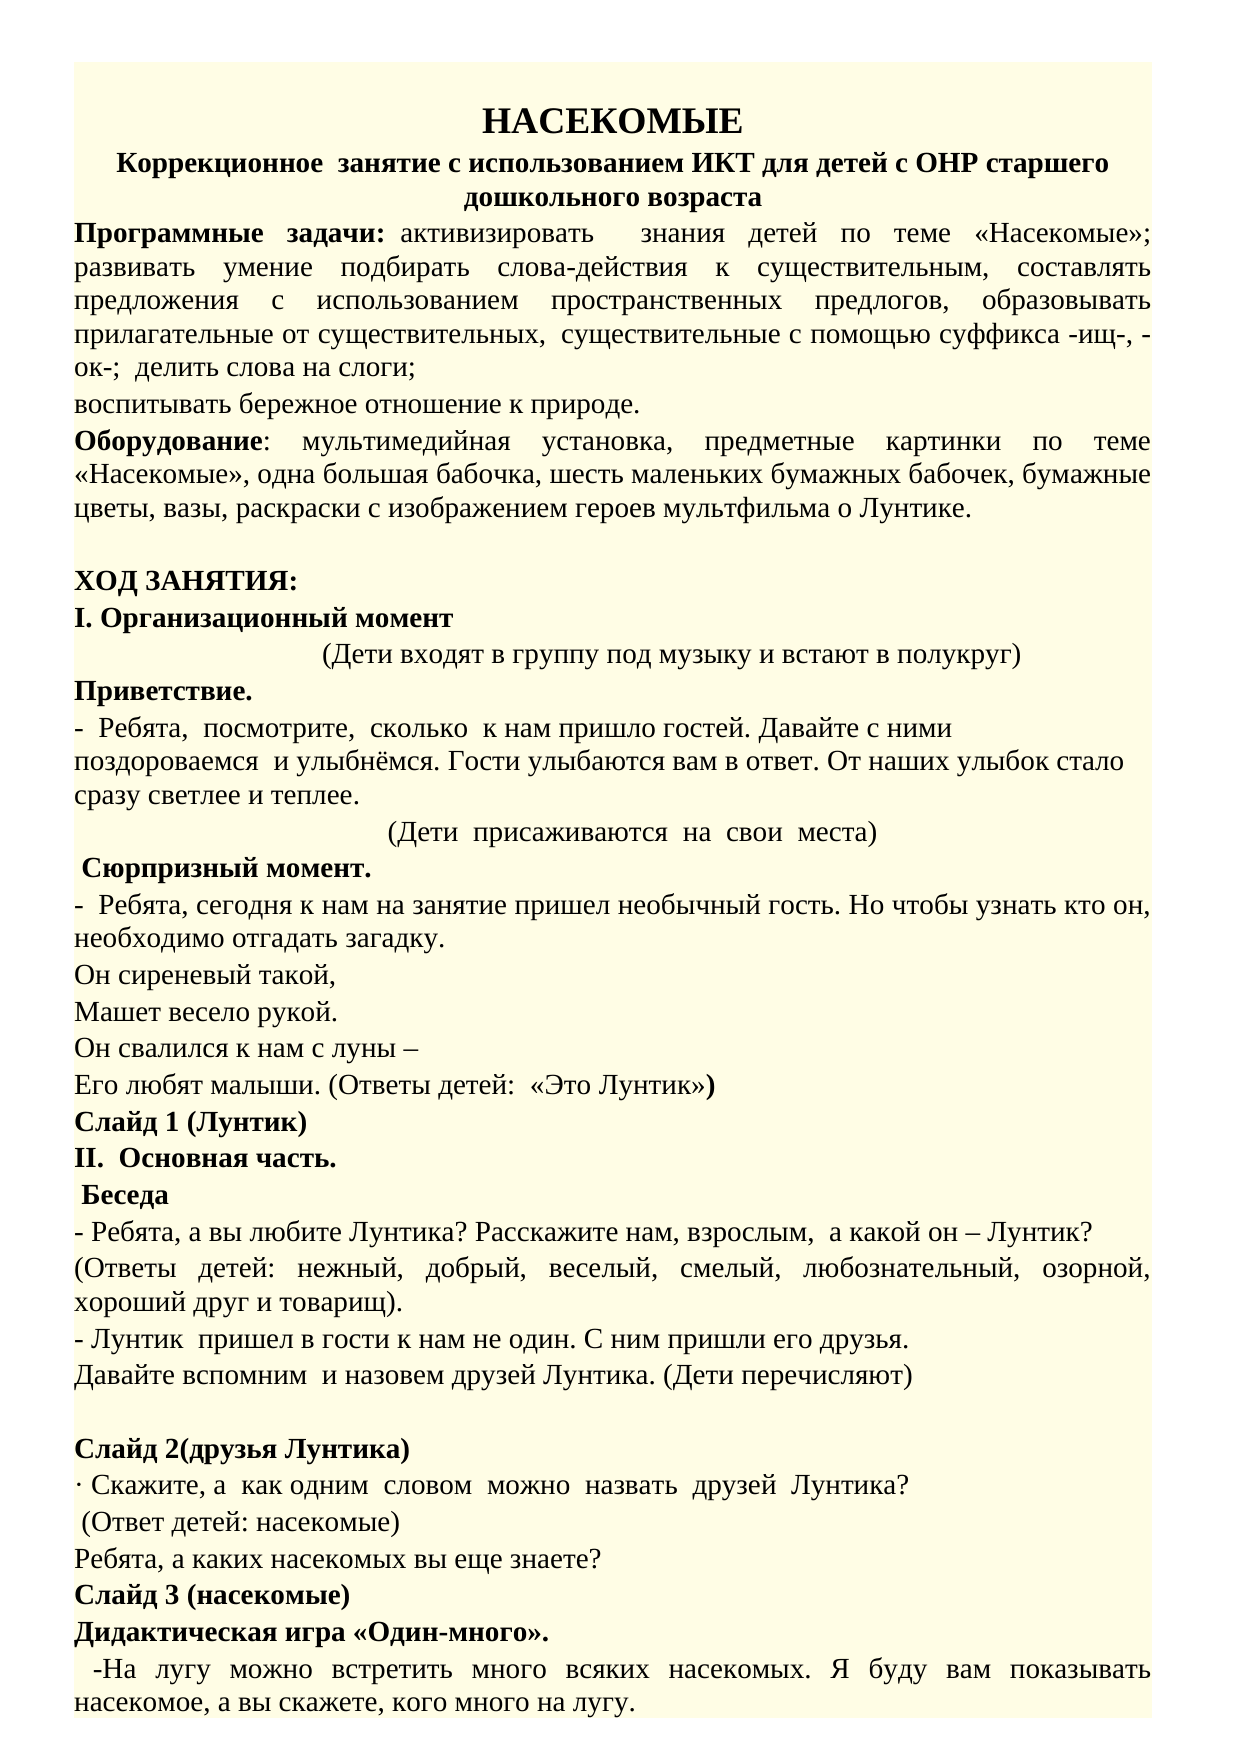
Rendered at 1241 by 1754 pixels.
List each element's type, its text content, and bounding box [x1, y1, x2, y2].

text НАСЕКОМЫЕ [74, 99, 1152, 142]
text Он свалился к нам с луны – [74, 1031, 1152, 1064]
text ХОД ЗАНЯТИЯ: [74, 563, 1152, 597]
text Беседа [74, 1177, 1152, 1211]
text Давайте вспомним и назовем друзей Лунтика. (Дети перечисляют) [74, 1357, 1152, 1391]
text (Ответ детей: насекомые) [74, 1504, 1152, 1538]
text Он сиреневый такой, [74, 957, 1152, 991]
text Его любят малыши. (Ответы детей: «Это Лунтик») [74, 1067, 1152, 1101]
text Оборудование: мультимедийная установка, предметные картинки по теме «Насекомые», одна большая бабочка, шесть маленьких бумажных бабочек, бумажные цветы, вазы, раскраски с изображением героев мультфильма о Лунтике. [74, 423, 1152, 523]
text - Лунтик пришел в гости к нам не один. С ним пришли его друзья. [74, 1321, 1152, 1354]
text -На лугу можно встретить много всяких насекомых. Я буду вам показывать насекомое, а вы скажете, кого много на лугу. [74, 1651, 1152, 1718]
text (Ответы детей: нежный, добрый, веселый, смелый, любознательный, озорной, хороший друг и товарищ). [74, 1251, 1152, 1318]
text Коррекционное занятие с использованием ИКТ для детей с ОНР старшего дошкольного возраста [74, 145, 1152, 212]
text - Ребята, а вы любите Лунтика? Расскажите нам, взрослым, а какой он – Лунтик? [74, 1214, 1152, 1247]
text - Ребята, посмотрите, сколько к нам пришло гостей. Давайте с ними поздороваемся и улыбнёмся. Гости улыбаются вам в ответ. От наших улыбок стало сразу светлее и теплее. [74, 710, 1152, 811]
text Приветствие. [74, 673, 1152, 707]
text воспитывать бережное отношение к природе. [74, 386, 1152, 420]
text Слайд 1 (Лунтик) [74, 1104, 1152, 1137]
text Программные задачи: активизировать знания детей по теме «Насекомые»; развивать умение подбирать слова-действия к существительным, составлять предложения с использованием пространственных предлогов, образовывать прилагательные от существительных, существительные с помощью суффикса -ищ-, -ок-; делить слова на слоги; [74, 215, 1152, 383]
text Ребята, а каких насекомых вы еще знаете? [74, 1541, 1152, 1574]
text Дидактическая игра «Один-много». [74, 1614, 1152, 1648]
text II. Основная часть. [74, 1141, 1152, 1174]
text Сюрпризный момент. [74, 850, 1152, 884]
text (Дети входят в группу под музыку и встают в полукруг) [74, 637, 1152, 670]
text Слайд 3 (насекомые) [74, 1577, 1152, 1611]
text - Ребята, сегодня к нам на занятие пришел необычный гость. Но чтобы узнать кто он, необходимо отгадать загадку. [74, 887, 1152, 954]
text · Скажите, а как одним словом можно назвать друзей Лунтика? [74, 1467, 1152, 1501]
text Машет весело рукой. [74, 994, 1152, 1027]
text Слайд 2(друзья Лунтика) [74, 1431, 1152, 1464]
text I. Организационный момент [74, 600, 1152, 633]
text (Дети присаживаются на свои места) [74, 814, 1152, 847]
